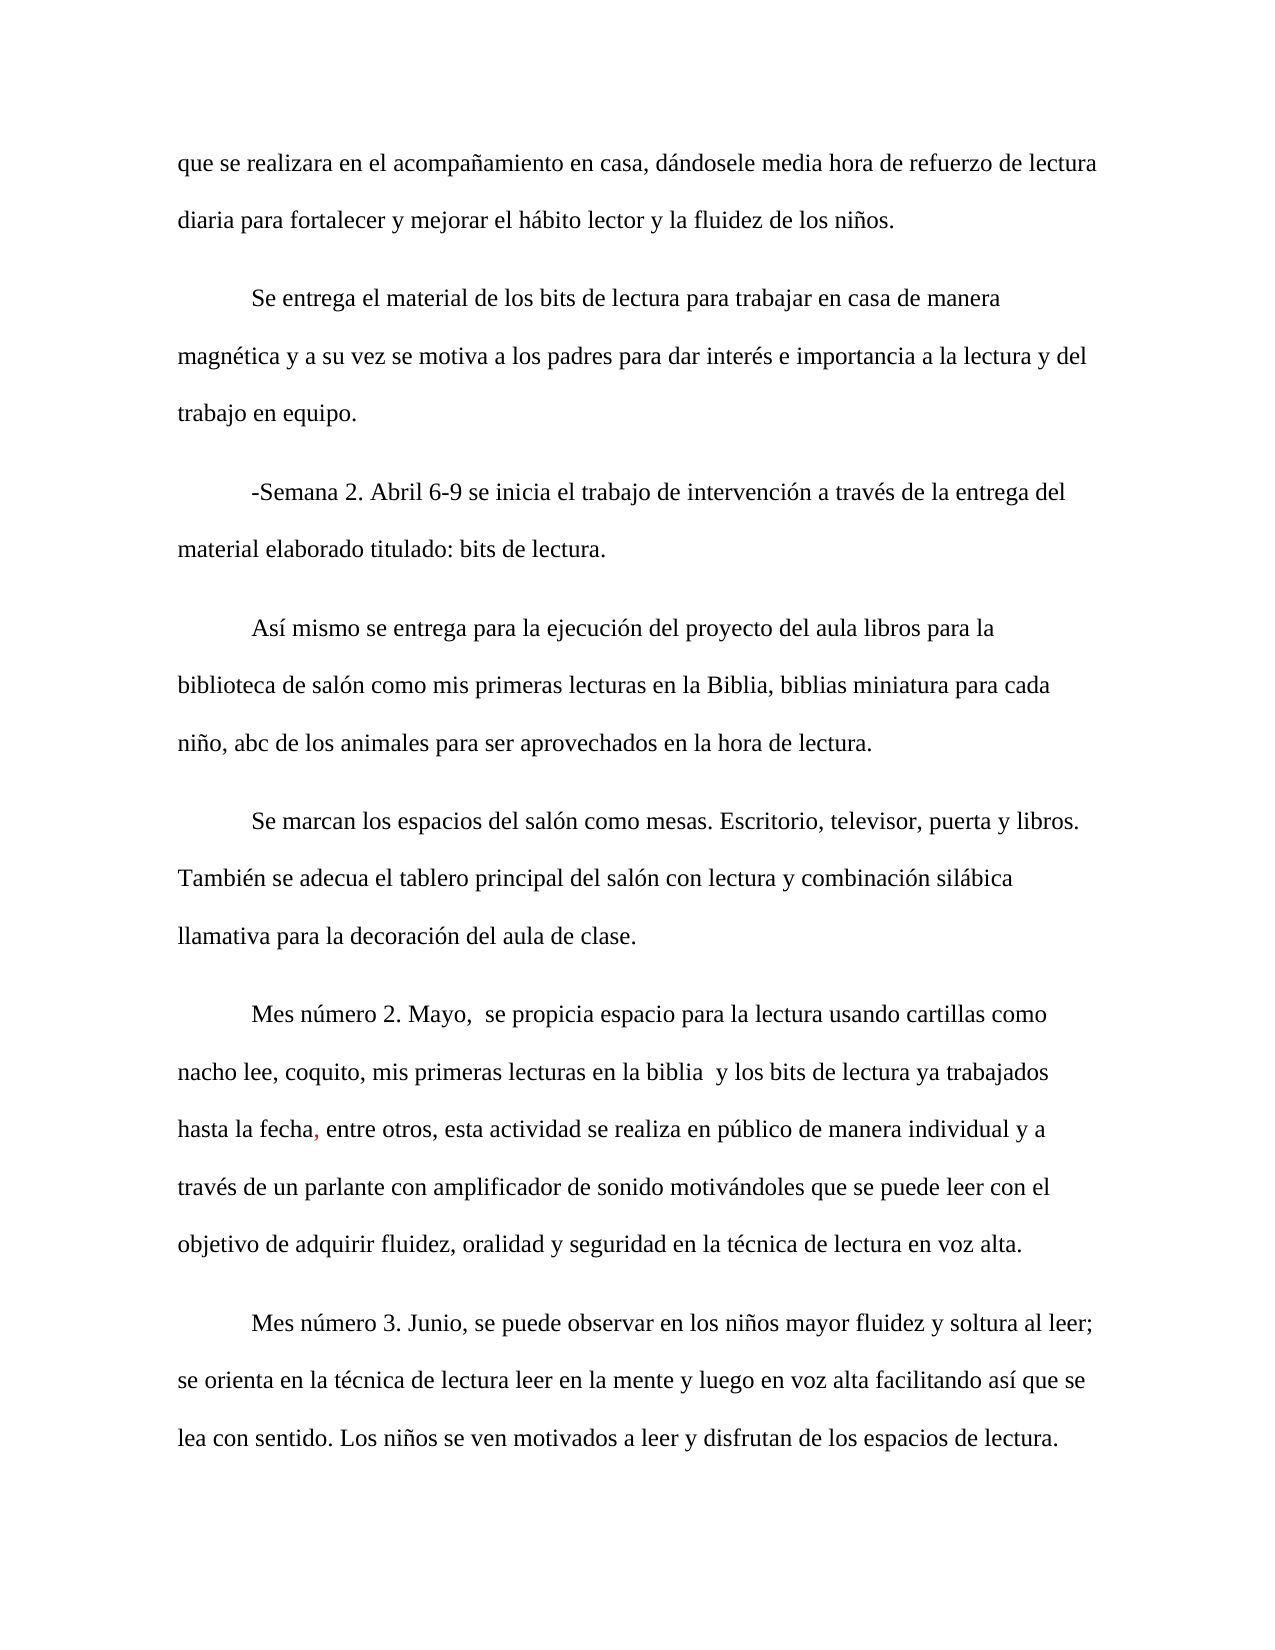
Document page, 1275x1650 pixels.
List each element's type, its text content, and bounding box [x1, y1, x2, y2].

text Se entrega el material de los bits de lectura para trabajar en casa de manera magnética y a su vez se motiva a los padres para dar interés e importancia a la lectura y del trabajo en equipo. [177, 283, 1098, 427]
text Se marcan los espacios del salón como mesas. Escritorio, televisor, puerta y libros. También se adecua el tablero principal del salón con lectura y combinación silábica llamativa para la decoración del aula de clase. [177, 806, 1098, 950]
text Mes número 3. Junio, se puede observar en los niños mayor fluidez y soltura al leer; se orienta en la técnica de lectura leer en la mente y luego en voz alta facilitando así que se lea con sentido. Los niños se ven motivados a leer y disfrutan de los espacios de lectura. [177, 1308, 1098, 1451]
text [177, 148, 1098, 234]
text -Semana 2. Abril 6-9 se inicia el trabajo de intervención a través de la entrega del material elaborado titulado: bits de lectura. [177, 477, 1098, 563]
text Mes número 2. Mayo, se propicia espacio para la lectura usando cartillas como nacho lee, coquito, mis primeras lecturas en la biblia y los bits de lectura ya trabajados hasta la fecha, entre otros, esta actividad se realiza en público de manera individual y a través de un parlante con amplificador de sonido motivándoles que se puede leer con el objetivo de adquirir fluidez, oralidad y seguridad en la técnica de lectura en voz alta. [177, 999, 1098, 1258]
text Así mismo se entrega para la ejecución del proyecto del aula libros para la biblioteca de salón como mis primeras lecturas en la Biblia, biblias miniatura para cada niño, abc de los animales para ser aprovechados en la hora de lectura. [177, 613, 1098, 756]
